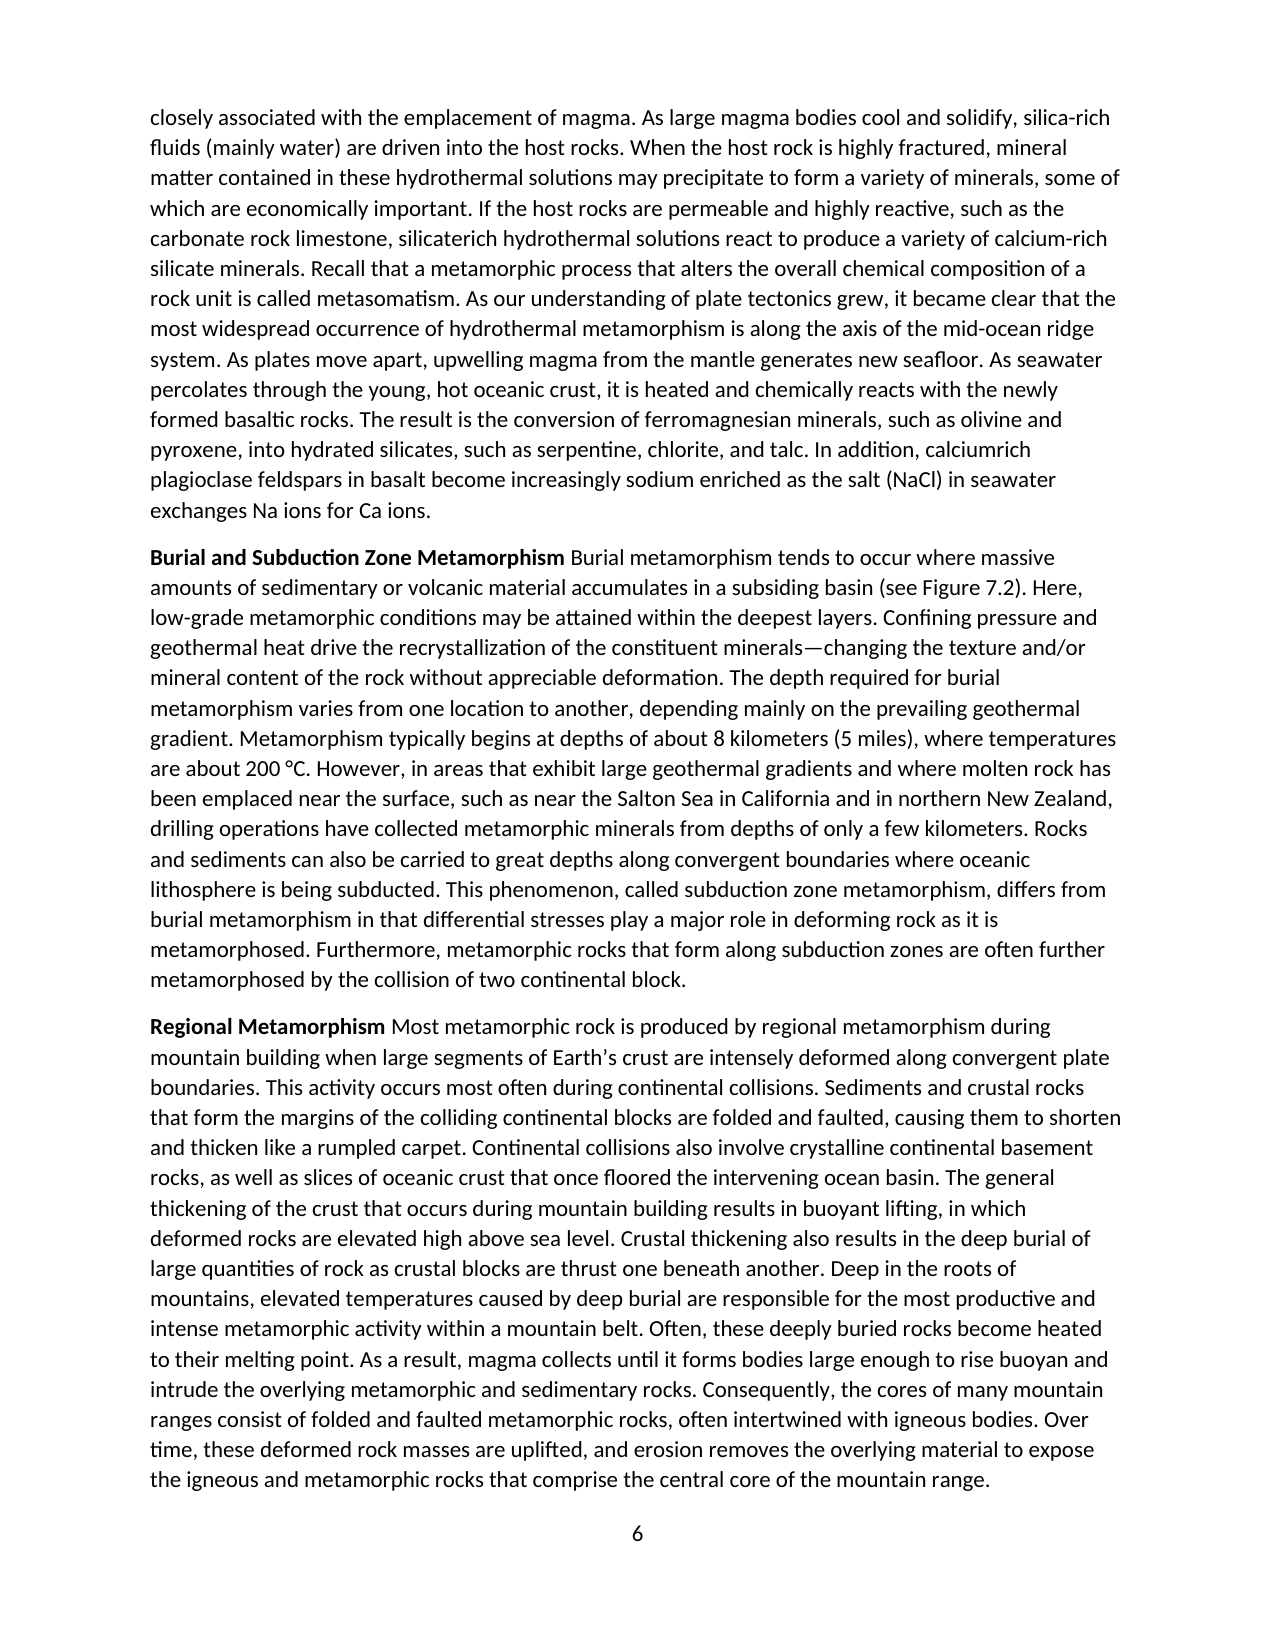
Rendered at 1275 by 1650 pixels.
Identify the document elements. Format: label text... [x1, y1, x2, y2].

text Burial and Subduction Zone Metamorphism Burial metamorphism tends to occur where massive amounts of sedimentary or volcanic material accumulates in a subsiding basin (see Figure 7.2). Here, low-grade metamorphic conditions may be attained within the deepest layers. Confining pressure and geothermal heat drive the recrystallization of the constituent minerals—changing the texture and/or mineral content of the rock without appreciable deformation. The depth required for burial metamorphism varies from one location to another, depending mainly on the prevailing geothermal gradient. Metamorphism typically begins at depths of about 8 kilometers (5 miles), where temperatures are about 200 °C. However, in areas that exhibit large geothermal gradients and where molten rock has been emplaced near the surface, such as near the Salton Sea in California and in northern New Zealand, drilling operations have collected metamorphic minerals from depths of only a few kilometers. Rocks and sediments can also be carried to great depths along convergent boundaries where oceanic lithosphere is being subducted. This phenomenon, called subduction zone metamorphism, differs from burial metamorphism in that differential stresses play a major role in deforming rock as it is metamorphosed. Furthermore, metamorphic rocks that form along subduction zones are often further metamorphosed by the collision of two continental block. [150, 543, 1125, 994]
text Regional Metamorphism Most metamorphic rock is produced by regional metamorphism during mountain building when large segments of Earth’s crust are intensely deformed along convergent plate boundaries. This activity occurs most often during continental collisions. Sediments and crustal rocks that form the margins of the colliding continental blocks are folded and faulted, causing them to shorten and thicken like a rumpled carpet. Continental collisions also involve crystalline continental basement rocks, as well as slices of oceanic crust that once floored the intervening ocean basin. The general thickening of the crust that occurs during mountain building results in buoyant lifting, in which deformed rocks are elevated high above sea level. Crustal thickening also results in the deep burial of large quantities of rock as crustal blocks are thrust one beneath another. Deep in the roots of mountains, elevated temperatures caused by deep burial are responsible for the most productive and intense metamorphic activity within a mountain belt. Often, these deeply buried rocks become heated to their melting point. As a result, magma collects until it forms bodies large enough to rise buoyan and intrude the overlying metamorphic and sedimentary rocks. Consequently, the cores of many mountain ranges consist of folded and faulted metamorphic rocks, often intertwined with igneous bodies. Over time, these deformed rock masses are uplifted, and erosion removes the overlying material to expose the igneous and metamorphic rocks that comprise the central core of the mountain range. [150, 1012, 1125, 1494]
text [150, 103, 1125, 524]
